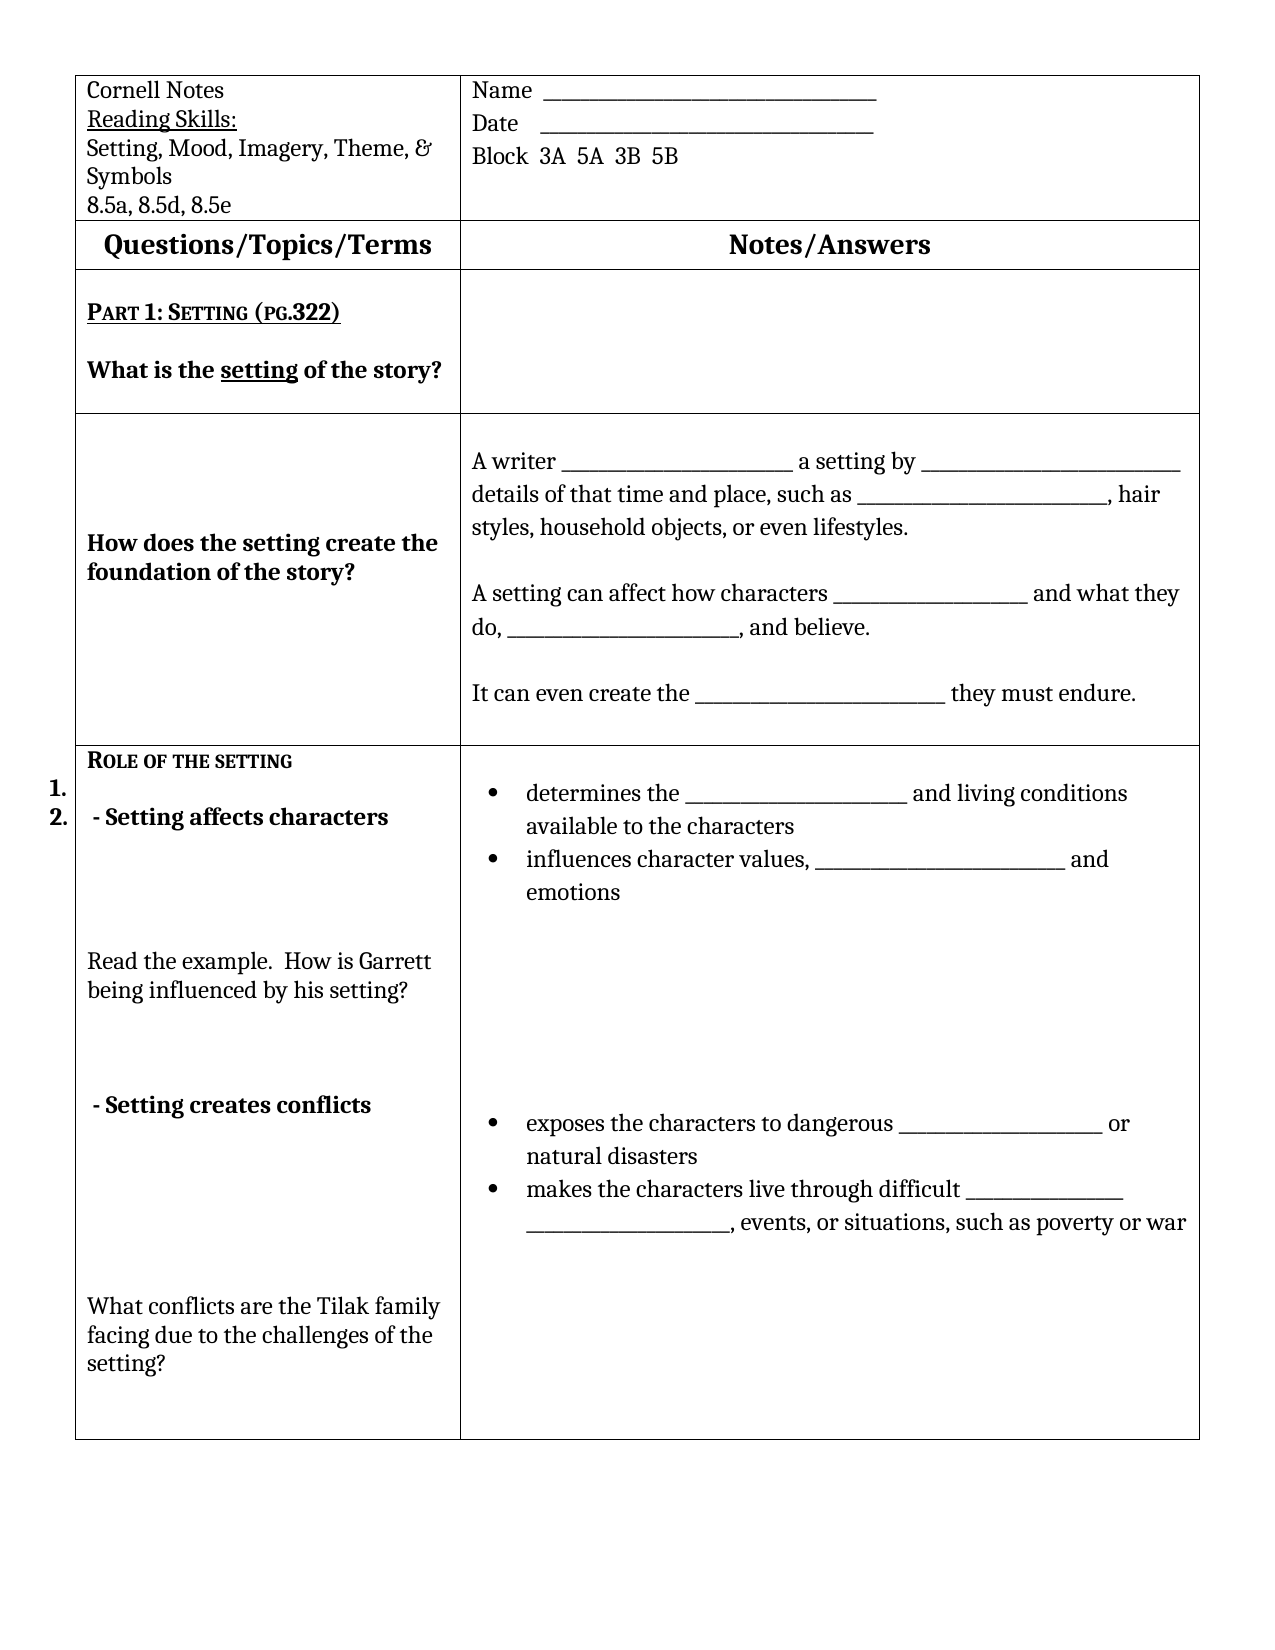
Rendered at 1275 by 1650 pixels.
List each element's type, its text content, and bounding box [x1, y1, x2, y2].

table_cell determines the ________________________ and living conditions available to the characters influences character values, ___________________________ and emotions exposes the characters to dangerous ______________________ or natural disasters makes the characters live through difficult _________________ ______________________, events, or situations, such as poverty or war [461, 746, 1199, 1439]
table_cell [461, 270, 1199, 413]
table_cell Questions/Topics/Terms [76, 221, 460, 268]
table_cell A writer _________________________ a setting by ____________________________ details of that time and place, such as ___________________________, hair styles, household objects, or even lifestyles. A setting can affect how characters _____________________ and what they do, _________________________, and believe. It can even create the ___________________________ they must endure. [461, 414, 1199, 744]
table_cell Part 1: Setting (pg.322) What is the setting of the story? [76, 270, 460, 413]
table_header Cornell Notes Reading Skills: Setting, Mood, Imagery, Theme, & Symbols 8.5a, 8.5d, 8.5e [76, 76, 460, 220]
table_cell How does the setting create the foundation of the story? [76, 414, 460, 744]
table_header Name ____________________________________ Date ____________________________________ Block 3A 5A 3B 5B [461, 76, 1199, 220]
table_cell Role of the setting - Setting affects characters Read the example. How is Garrett being influenced by his setting? - Setting creates conflicts What conflicts are the Tilak family facing due to the challenges of the setting? [76, 746, 460, 1439]
table_cell Notes/Answers [461, 221, 1199, 268]
